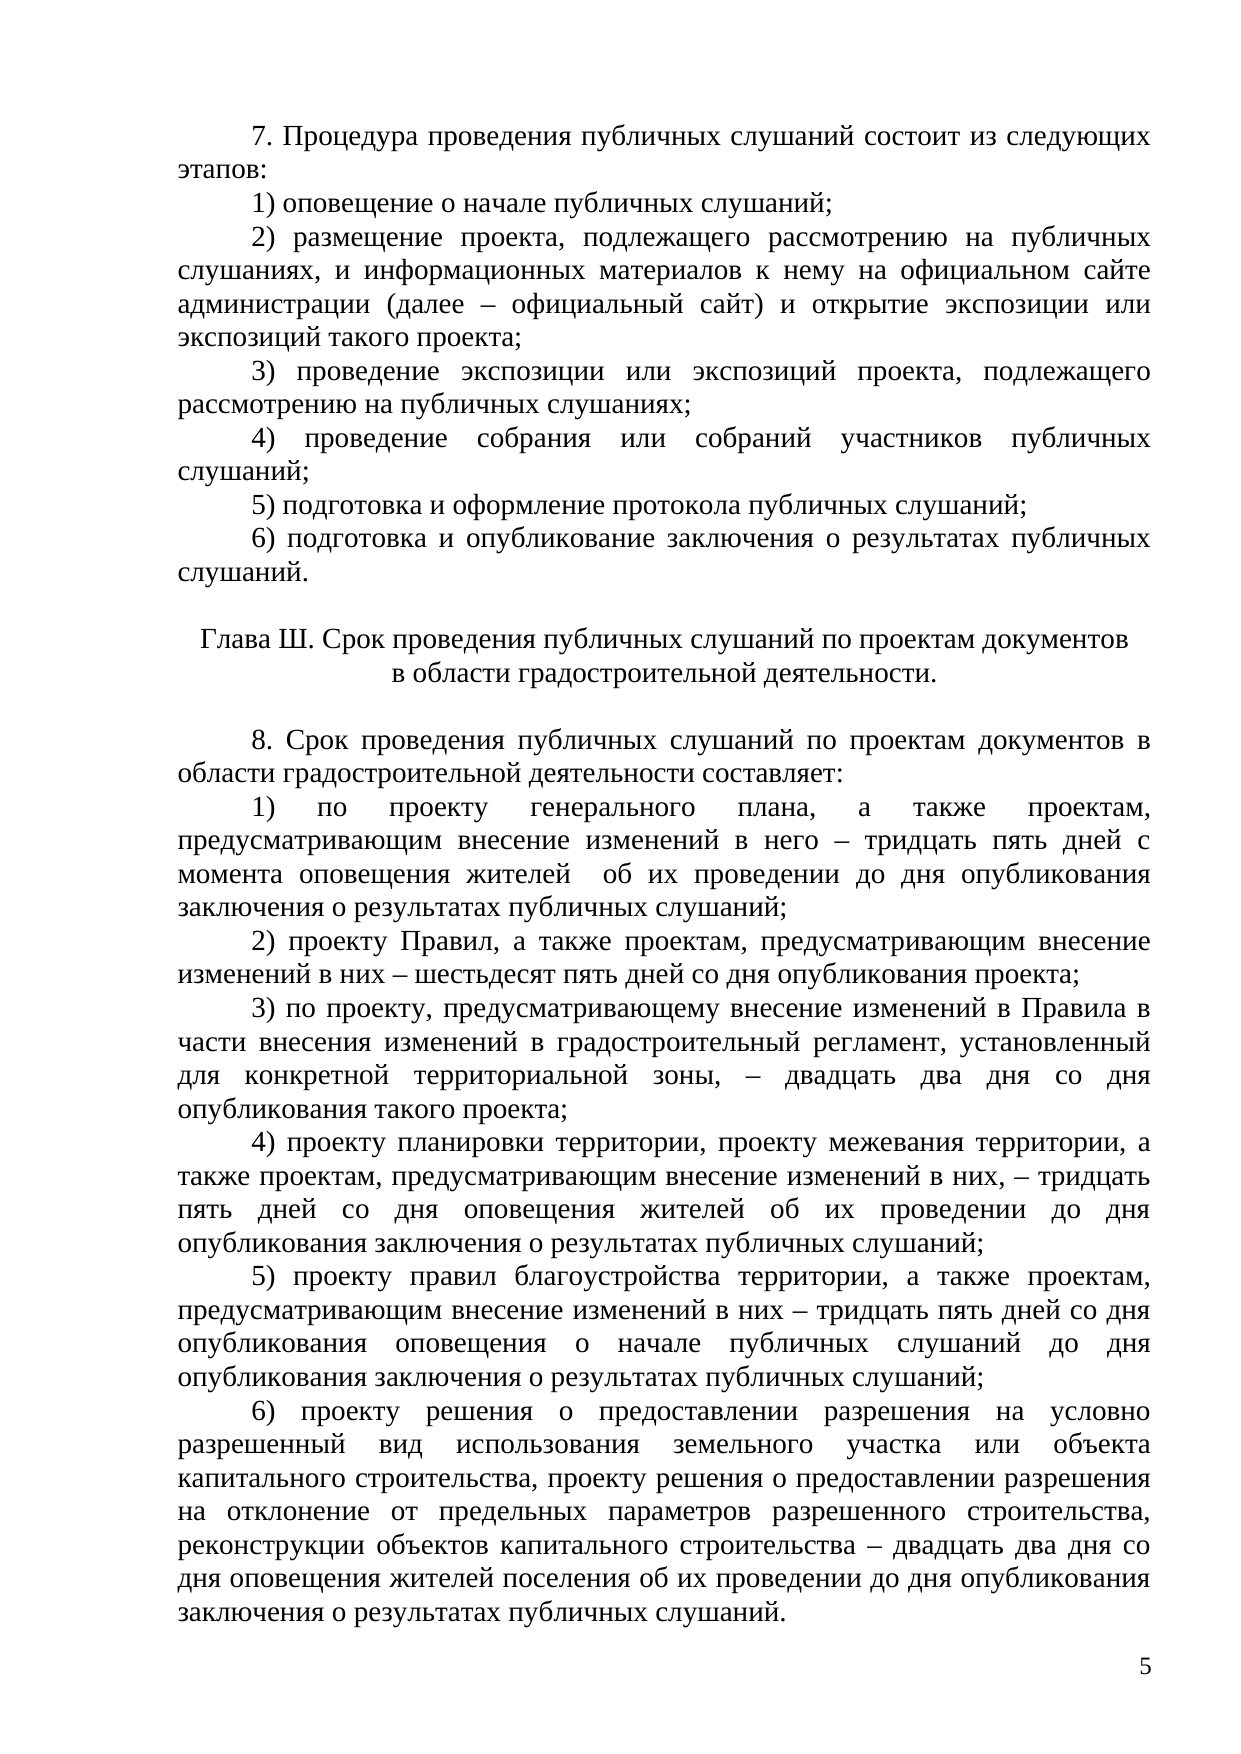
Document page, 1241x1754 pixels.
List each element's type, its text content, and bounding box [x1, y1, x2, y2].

text 4) проведение собрания или собраний участников публичных слушаний; [177, 420, 1152, 487]
text 7. Процедура проведения публичных слушаний состоит из следующих этапов: [177, 118, 1152, 185]
text 6) проекту решения о предоставлении разрешения на условно разрешенный вид использования земельного участка или объекта капитального строительства, проекту решения о предоставлении разрешения на отклонение от предельных параметров разрешенного строительства, реконструкции объектов капитального строительства – двадцать два дня со дня оповещения жителей поселения об их проведении до дня опубликования заключения о результатах публичных слушаний. [177, 1393, 1152, 1627]
text 3) проведение экспозиции или экспозиций проекта, подлежащего рассмотрению на публичных слушаниях; [177, 353, 1152, 420]
text 2) размещение проекта, подлежащего рассмотрению на публичных слушаниях, и информационных материалов к нему на официальном сайте администрации (далее – официальный сайт) и открытие экспозиции или экспозиций такого проекта; [177, 219, 1152, 353]
text 6) подготовка и опубликование заключения о результатах публичных слушаний. [177, 521, 1152, 588]
text 5) подготовка и оформление протокола публичных слушаний; [177, 487, 1152, 521]
text 1) оповещение о начале публичных слушаний; [177, 185, 1152, 219]
text 4) проекту планировки территории, проекту межевания территории, а также проектам, предусматривающим внесение изменений в них, – тридцать пять дней со дня оповещения жителей об их проведении до дня опубликования заключения о результатах публичных слушаний; [177, 1124, 1152, 1258]
text 1) по проекту генерального плана, а также проектам, предусматривающим внесение изменений в него – тридцать пять дней с момента оповещения жителей об их проведении до дня опубликования заключения о результатах публичных слушаний; [177, 789, 1152, 923]
text 3) по проекту, предусматривающему внесение изменений в Правила в части внесения изменений в градостроительный регламент, установленный для конкретной территориальной зоны, – двадцать два дня со дня опубликования такого проекта; [177, 990, 1152, 1124]
text 8. Срок проведения публичных слушаний по проектам документов в области градостроительной деятельности составляет: [177, 722, 1152, 789]
text в области градостроительной деятельности. [177, 655, 1152, 688]
text 5) проекту правил благоустройства территории, а также проектам, предусматривающим внесение изменений в них – тридцать пять дней со дня опубликования оповещения о начале публичных слушаний до дня опубликования заключения о результатах публичных слушаний; [177, 1258, 1152, 1393]
text Глава Ш. Срок проведения публичных слушаний по проектам документов [177, 621, 1152, 655]
text 2) проекту Правил, а также проектам, предусматривающим внесение изменений в них – шестьдесят пять дней со дня опубликования проекта; [177, 923, 1152, 990]
